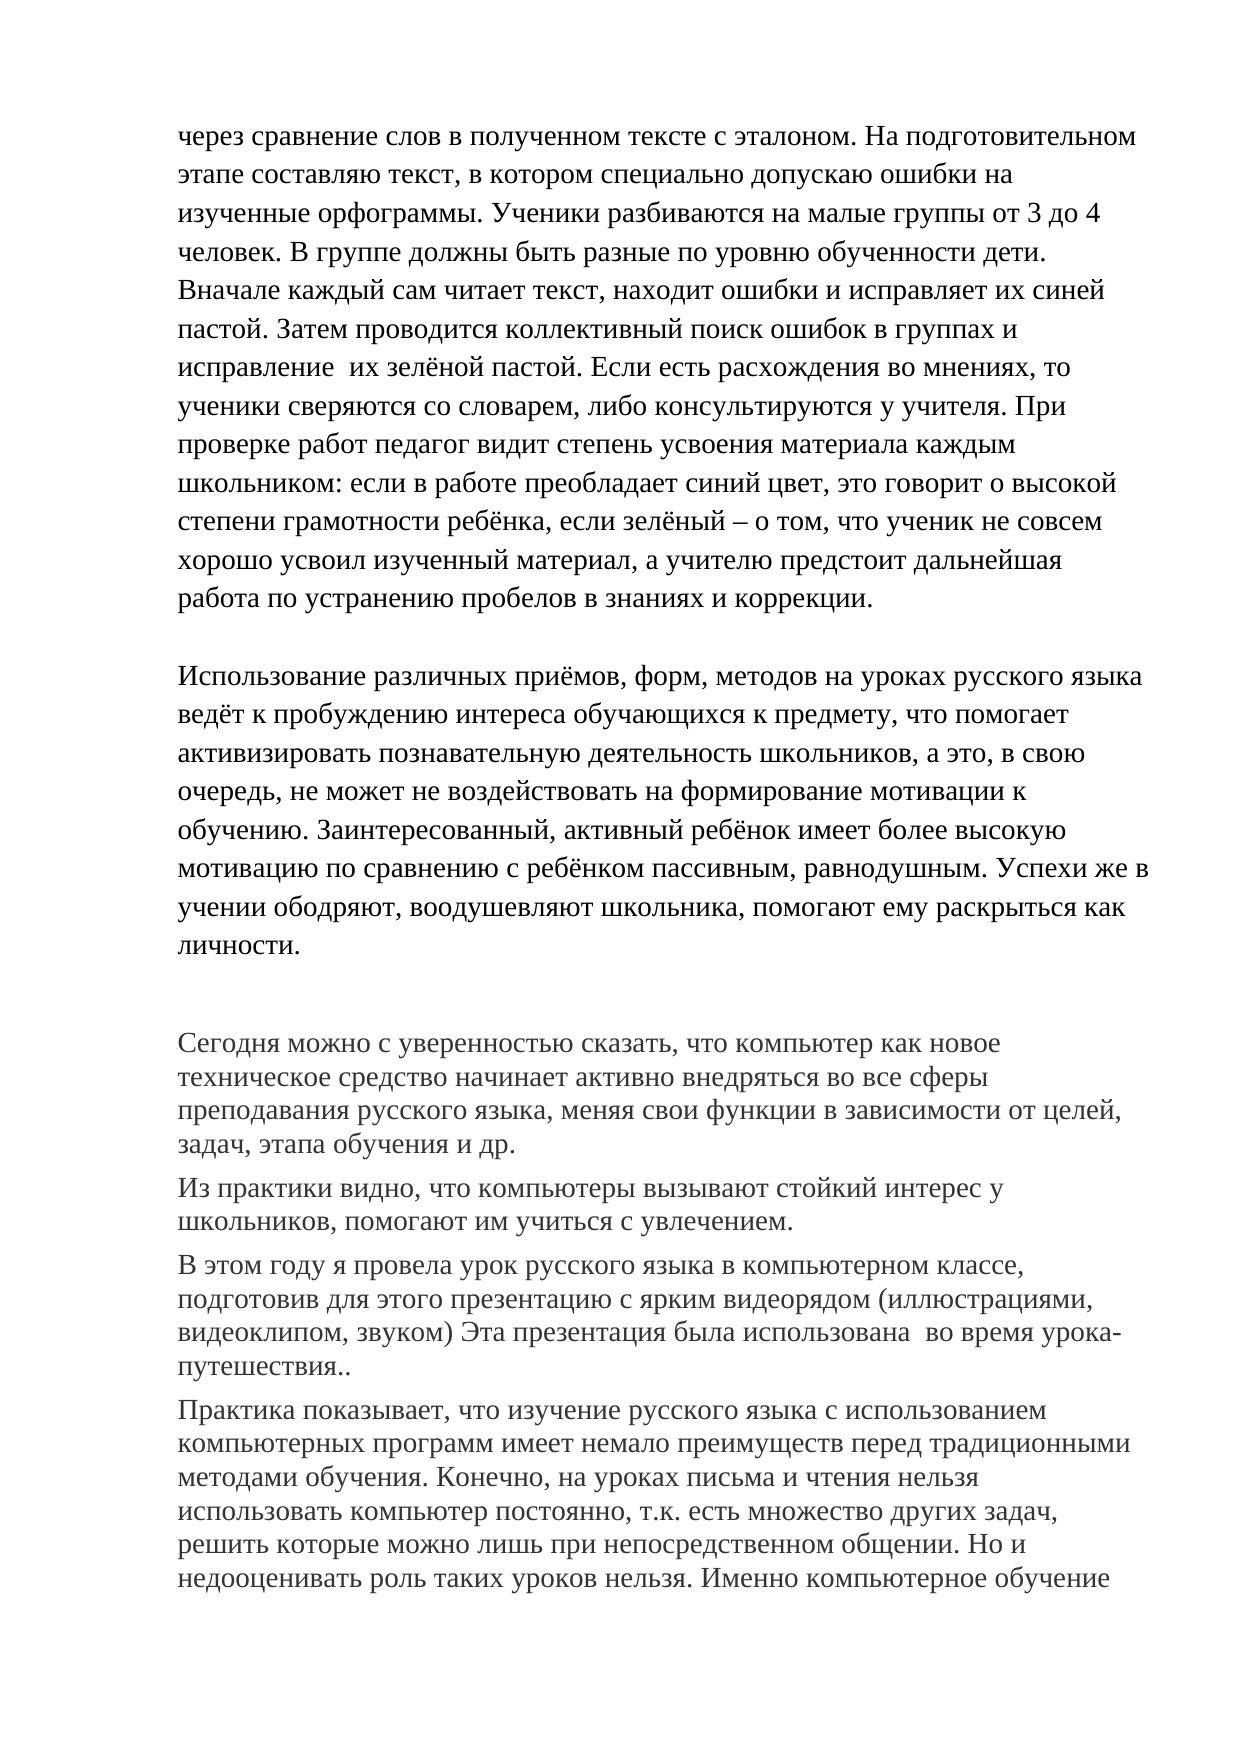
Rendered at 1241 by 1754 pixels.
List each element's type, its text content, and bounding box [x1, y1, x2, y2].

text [177, 118, 1152, 999]
text В этом году я провела урок русского языка в компьютерном классе, подготовив для этого презентацию с ярким видеорядом (иллюстрациями, видеоклипом, звуком) Эта презентация была использована во время урока-путешествия.. [177, 1247, 1152, 1382]
text Из практики видно, что компьютеры вызывают стойкий интерес у школьников, помогают им учиться с увлечением. [177, 1170, 1152, 1237]
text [177, 1392, 1152, 1593]
text Сегодня можно с уверенностью сказать, что компьютер как новое техническое средство начинает активно внедряться во все сферы преподавания русского языка, меняя свои функции в зависимости от целей, задач, этапа обучения и др. [177, 1025, 1152, 1159]
